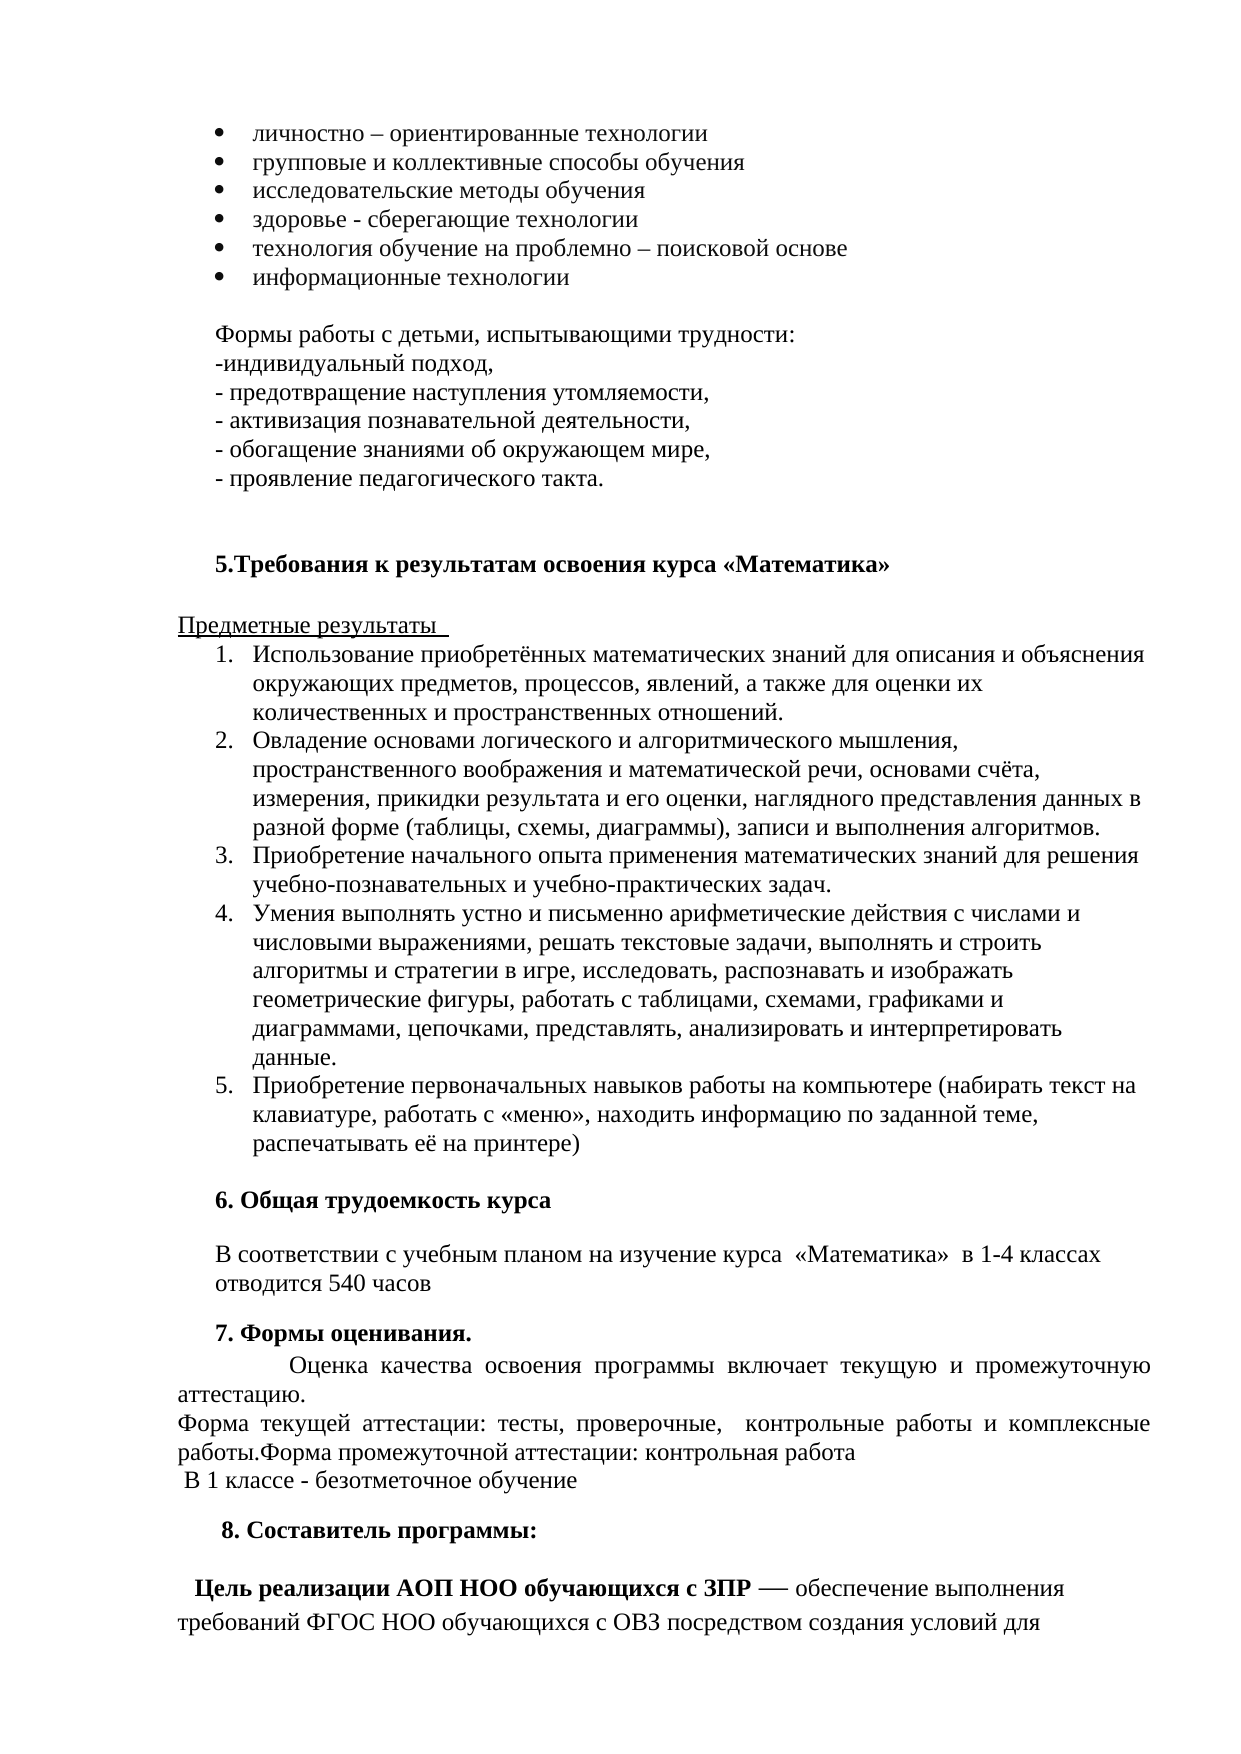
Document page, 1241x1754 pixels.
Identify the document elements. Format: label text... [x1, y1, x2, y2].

text - обогащение знаниями об окружающем мире, [215, 434, 1152, 463]
list Приобретение первоначальных навыков работы на компьютере (набирать текст на клавиатуре, работать с «меню», находить информацию по заданной теме, распечатывать её на принтере) [215, 1070, 1152, 1157]
list исследовательские методы обучения [215, 176, 1152, 204]
text - активизация познавательной деятельности, [215, 406, 1152, 434]
text 6. Общая трудоемкость курса [215, 1185, 1152, 1214]
text Формы работы с детьми, испытывающими трудности: [215, 319, 1152, 348]
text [177, 1569, 1152, 1636]
list групповые и коллективные способы обучения [215, 147, 1152, 176]
text Оценка качества освоения программы включает текущую и промежуточную аттестацию. [177, 1351, 1152, 1408]
text - проявление педагогического такта. [215, 463, 1152, 492]
list В соответствии с учебным планом на изучение курса «Математика» в 1-4 классах отводится 540 часов [215, 1239, 1152, 1297]
list личностно – ориентированные технологии [215, 118, 1152, 147]
list информационные технологии [215, 262, 1152, 291]
text - предотвращение наступления утомляемости, [215, 377, 1152, 406]
text В 1 классе - безотметочное обучение [177, 1466, 1152, 1494]
text 8. Составитель программы: [177, 1515, 1152, 1544]
list Умения выполнять устно и письменно арифметические действия с числами и числовыми выражениями, решать текстовые задачи, выполнять и строить алгоритмы и стратегии в игре, исследовать, распознавать и изображать геометрические фигуры, работать с таблицами, схемами, графиками и диаграммами, цепочками, представлять, анализировать и интерпретировать данные. [215, 898, 1152, 1070]
list Приобретение начального опыта применения математических знаний для решения учебно-познавательных и учебно-практических задач. [215, 840, 1152, 898]
text Форма текущей аттестации: тесты, проверочные, контрольные работы и комплексные работы.Форма промежуточной аттестации: контрольная работа [177, 1408, 1152, 1466]
list Использование приобретённых математических знаний для описания и объяснения окружающих предметов, процессов, явлений, а также для оценки их количественных и пространственных отношений. [215, 639, 1152, 725]
text -индивидуальный подход, [215, 348, 1152, 377]
text 7. Формы оценивания. [215, 1318, 1152, 1346]
list здоровье - сберегающие технологии [215, 204, 1152, 233]
text 5.Требования к результатам освоения курса «Математика» [215, 549, 1152, 577]
text Предметные результаты [177, 610, 1152, 639]
list Овладение основами логического и алгоритмического мышления, пространственного воображения и математической речи, основами счёта, измерения, прикидки результата и его оценки, наглядного представления данных в разной форме (таблицы, схемы, диаграммы), записи и выполнения алгоритмов. [215, 725, 1152, 840]
list технология обучение на проблемно – поисковой основе [215, 233, 1152, 262]
